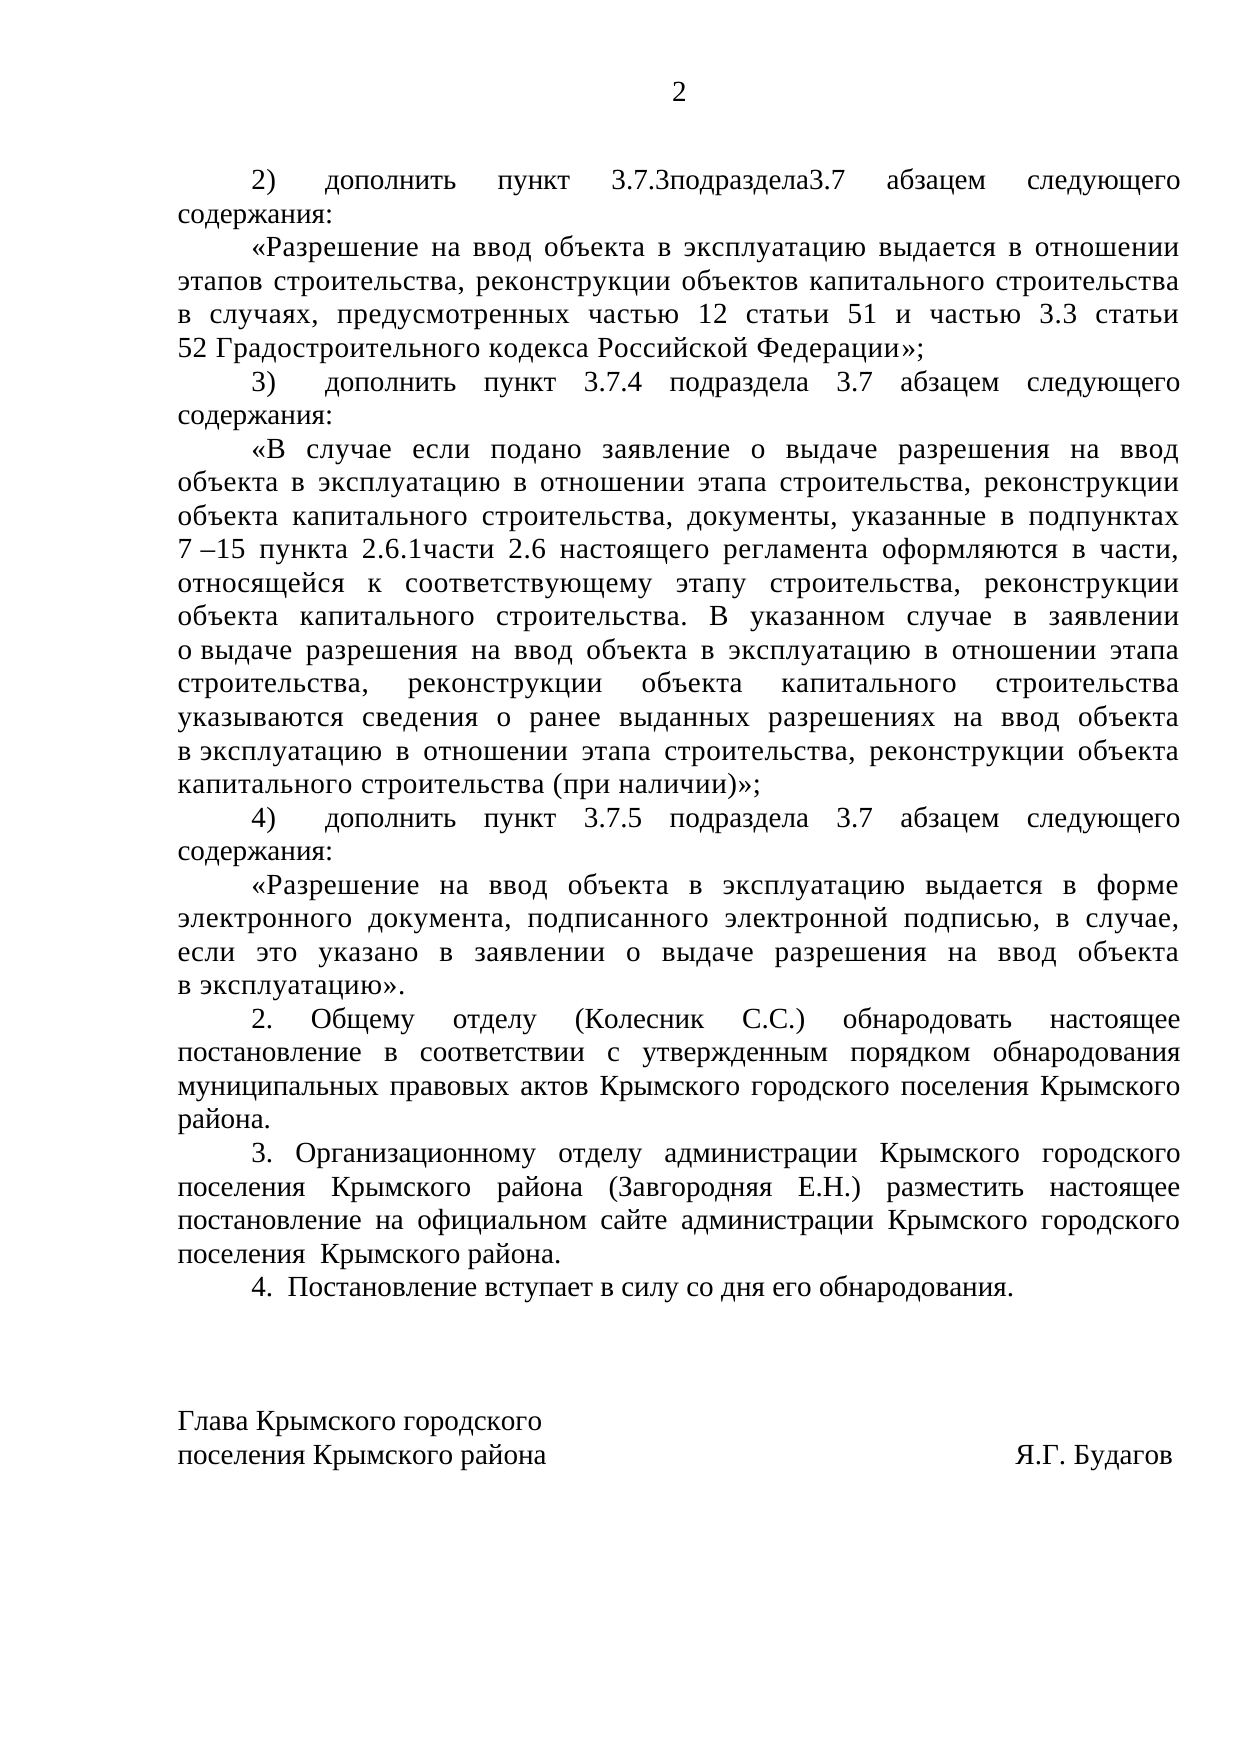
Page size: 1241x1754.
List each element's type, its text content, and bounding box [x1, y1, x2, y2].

text 4. Постановление вступает в силу со дня его обнародования. [177, 1269, 1181, 1303]
list дополнить пункт 3.7.5 подраздела 3.7 абзацем следующего содержания: [177, 800, 1181, 867]
list «Разрешение на ввод объекта в эксплуатацию выдается в отношении этапов строительства, реконструкции объектов капитального строительства в случаях, предусмотренных частью 12 статьи 51 и частью 3.3 статьи 52 Градостроительного кодекса Российской Федерации»; [177, 229, 1181, 364]
list «Разрешение на ввод объекта в эксплуатацию выдается в форме электронного документа, подписанного электронной подписью, в случае, если это указано в заявлении о выдаче разрешения на ввод объекта в эксплуатацию». [177, 867, 1181, 1001]
text поселения Крымского района Я.Г. Будагов [177, 1437, 1181, 1471]
list 2. Общему отделу (Колесник С.С.) обнародовать настоящее постановление в соответствии с утвержденным порядком обнародования муниципальных правовых актов Крымского городского поселения Крымского района. [177, 1001, 1181, 1135]
list дополнить пункт 3.7.4 подраздела 3.7 абзацем следующего содержания: [177, 364, 1181, 431]
text «В случае если подано заявление о выдаче разрешения на ввод объекта в эксплуатацию в отношении этапа строительства, реконструкции объекта капитального строительства, документы, указанные в подпунктах 7 –15 пункта 2.6.1части 2.6 настоящего регламента оформляются в части, относящейся к соответствующему этапу строительства, реконструкции объекта капитального строительства. В указанном случае в заявлении о выдаче разрешения на ввод объекта в эксплуатацию в отношении этапа строительства, реконструкции объекта капитального строительства указываются сведения о ранее выданных разрешениях на ввод объекта в эксплуатацию в отношении этапа строительства, реконструкции объекта капитального строительства (при наличии)»; [177, 431, 1181, 800]
text Глава Крымского городского [177, 1403, 1181, 1437]
text 3. Организационному отделу администрации Крымского городского поселения Крымского района (Завгородняя Е.Н.) разместить настоящее постановление на официальном сайте администрации Крымского городского поселения Крымского района. [177, 1135, 1181, 1269]
list дополнить пункт 3.7.3подраздела3.7 абзацем следующего содержания: [177, 162, 1181, 229]
